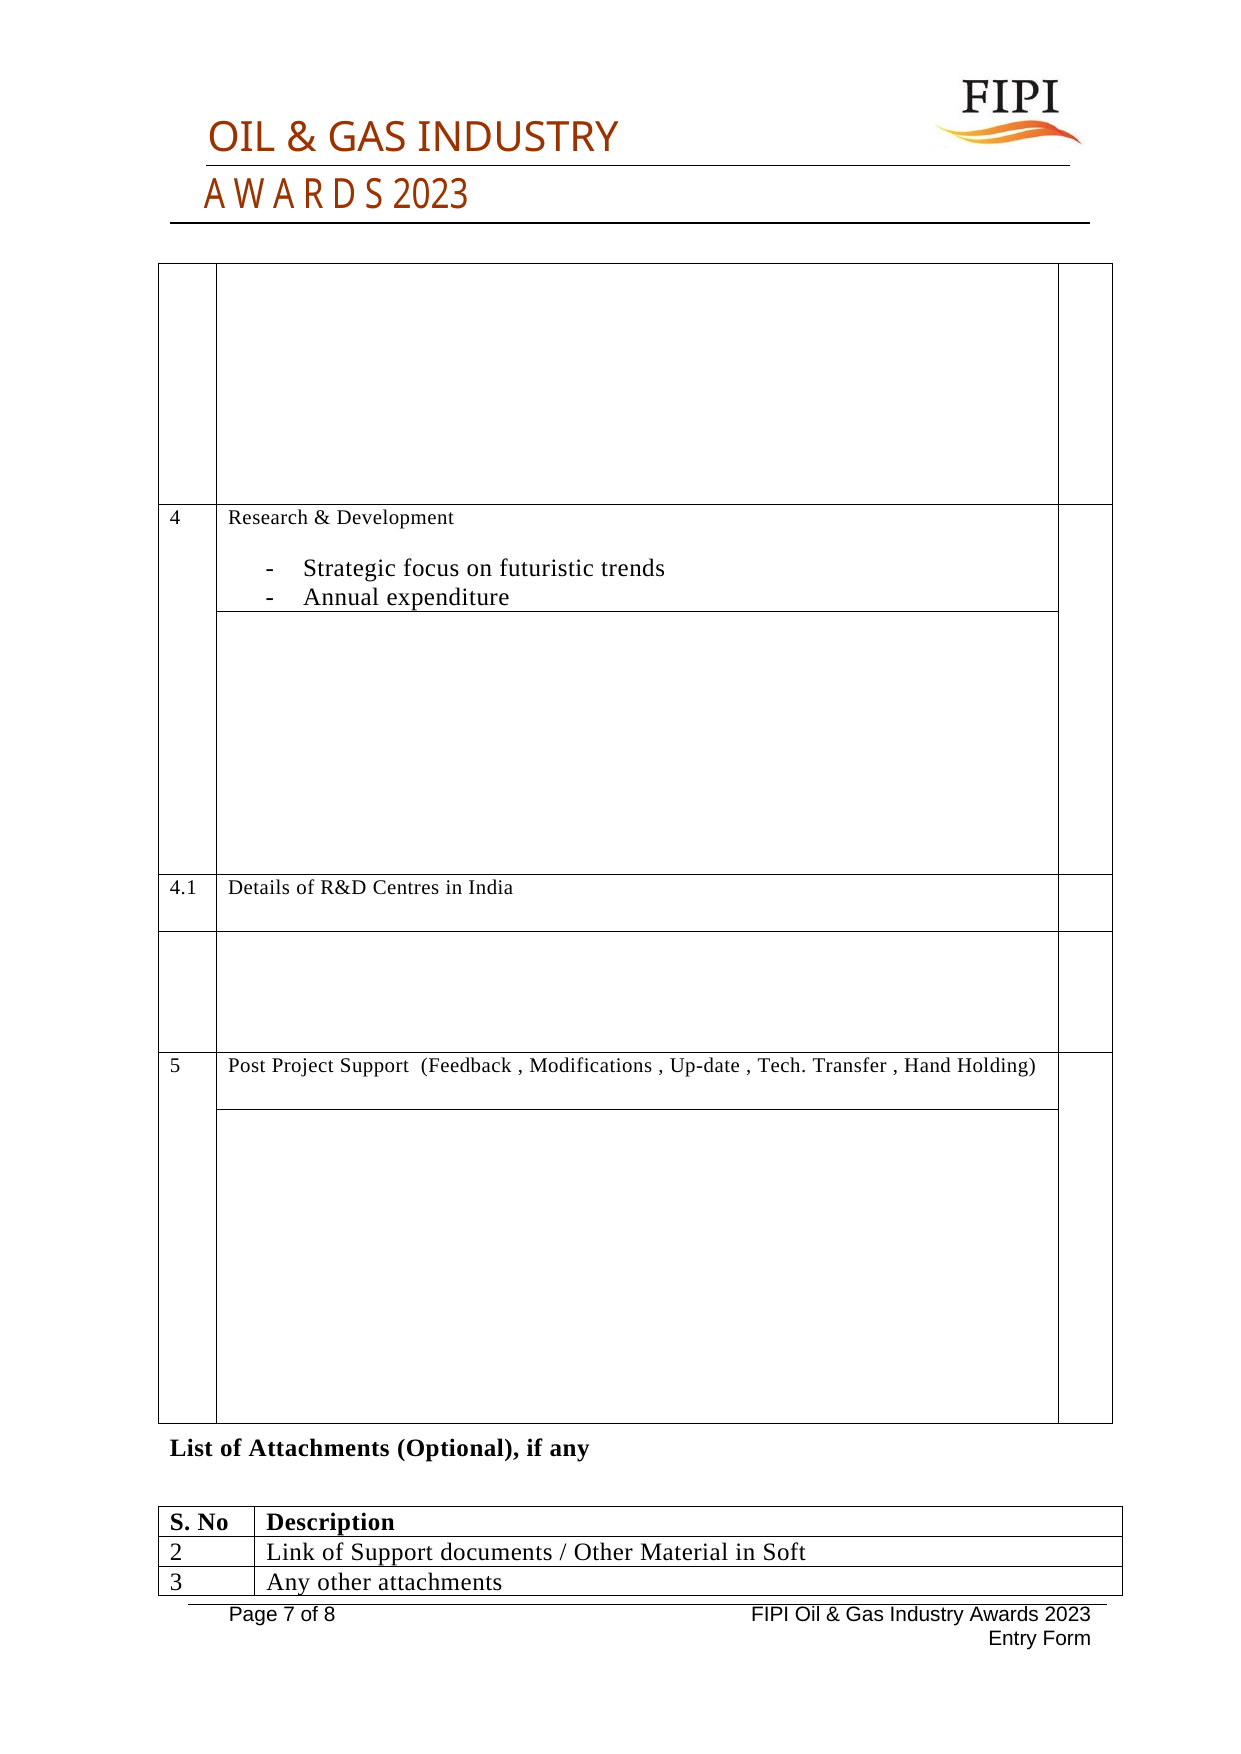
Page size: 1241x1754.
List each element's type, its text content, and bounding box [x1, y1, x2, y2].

table_cell Any other attachments [255, 1567, 1122, 1595]
table_cell [1059, 932, 1112, 1052]
table_cell [217, 932, 1058, 1052]
text List of Attachments (Optional), if any [169, 1424, 1090, 1465]
table_cell 4.1 [159, 875, 216, 931]
table_cell [159, 932, 216, 1052]
table_cell 2 [159, 1537, 254, 1566]
table_cell [1059, 505, 1112, 874]
table_cell 3 [159, 1567, 254, 1595]
table_cell Research & Development Strategic focus on futuristic trends Annual expenditure [217, 505, 1058, 611]
table_cell [217, 264, 1058, 504]
table_header Description [255, 1507, 1122, 1536]
table_cell [1059, 1053, 1112, 1423]
table_cell Post Project Support (Feedback , Modifications , Up-date , Tech. Transfer , Hand Holding) [217, 1053, 1058, 1109]
table_header S. No [159, 1507, 254, 1536]
table_cell Link of Support documents / Other Material in Soft [255, 1537, 1122, 1566]
table_cell [1059, 875, 1112, 931]
table_cell 5 [159, 1053, 216, 1423]
table_cell Details of R&D Centres in India [217, 875, 1058, 931]
picture [931, 75, 1088, 152]
table_cell 4 [159, 505, 216, 874]
table_cell [217, 1110, 1058, 1423]
table_cell [217, 612, 1058, 874]
